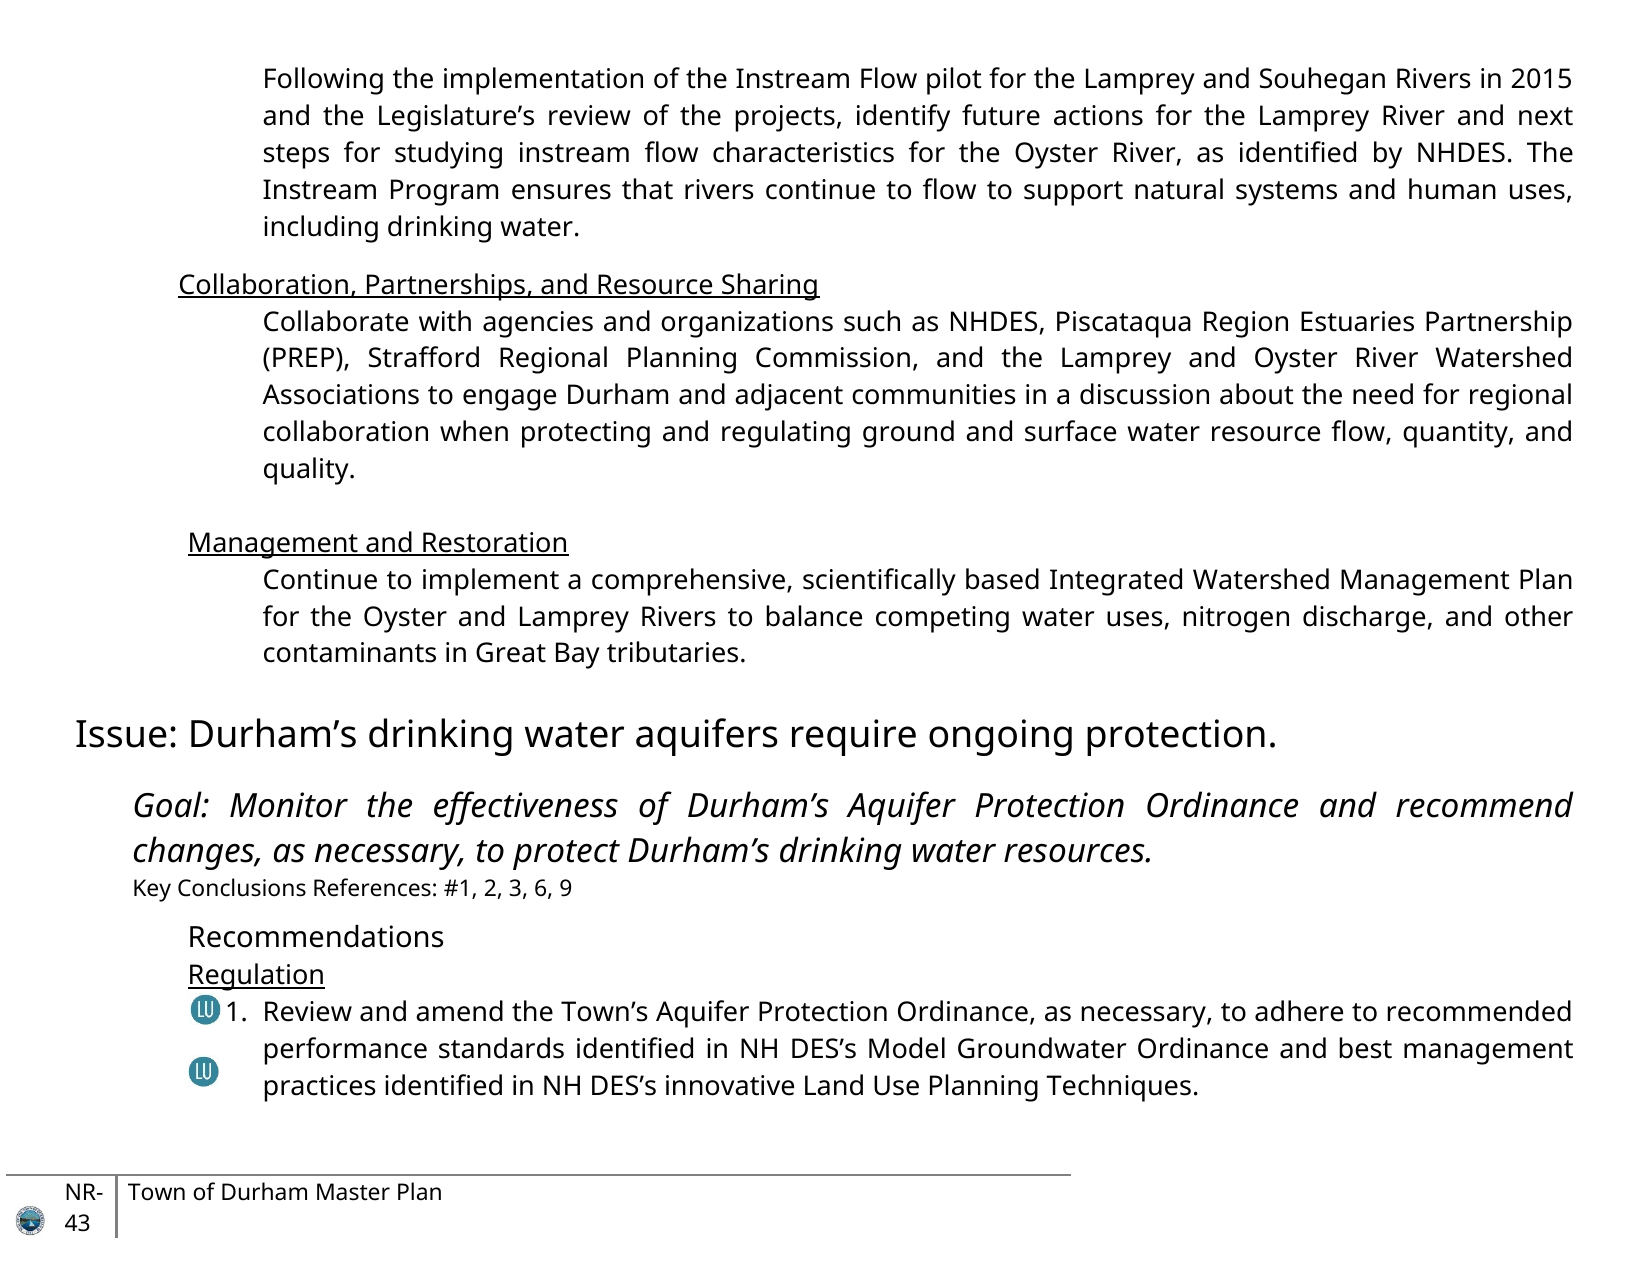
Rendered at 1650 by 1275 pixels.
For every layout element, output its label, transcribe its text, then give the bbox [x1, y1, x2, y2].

picture [187, 1055, 219, 1087]
text Recommendations [187, 916, 1575, 956]
picture [189, 993, 221, 1025]
list Continue to implement a comprehensive, scientifically based Integrated Watershed Management Plan for the Oyster and Lamprey Rivers to balance competing water uses, nitrogen discharge, and other contaminants in Great Bay tributaries. [262, 560, 1575, 671]
text Issue: Durham’s drinking water aquifers require ongoing protection. [75, 708, 1575, 759]
list Collaborate with agencies and organizations such as NHDES, Piscataqua Region Estuaries Partnership (PREP), Strafford Regional Planning Commission, and the Lamprey and Oyster River Watershed Associations to engage Durham and adjacent communities in a discussion about the need for regional collaboration when protecting and regulating ground and surface water resource flow, quantity, and quality. [262, 302, 1575, 486]
text Management and Restoration [187, 523, 1575, 560]
picture [14, 1204, 46, 1238]
text Key Conclusions References: #1, 2, 3, 6, 9 [132, 872, 1575, 903]
text Regulation [187, 956, 1575, 993]
text Review and amend the Town’s Aquifer Protection Ordinance, as necessary, to adhere to recommended performance standards identified in NH DES’s Model Groundwater Ordinance and best management practices identified in NH DES’s innovative Land Use Planning Techniques. [225, 993, 1575, 1103]
text Collaboration, Partnerships, and Resource Sharing [178, 265, 1575, 302]
text Goal: Monitor the effectiveness of Durham’s Aquifer Protection Ordinance and recommend changes, as necessary, to protect Durham’s drinking water resources. [132, 781, 1575, 872]
list Following the implementation of the Instream Flow pilot for the Lamprey and Souhegan Rivers in 2015 and the Legislature’s review of the projects, identify future actions for the Lamprey River and next steps for studying instream flow characteristics for the Oyster River, as identified by NHDES. The Instream Program ensures that rivers continue to flow to support natural systems and human uses, including drinking water. [262, 60, 1575, 244]
